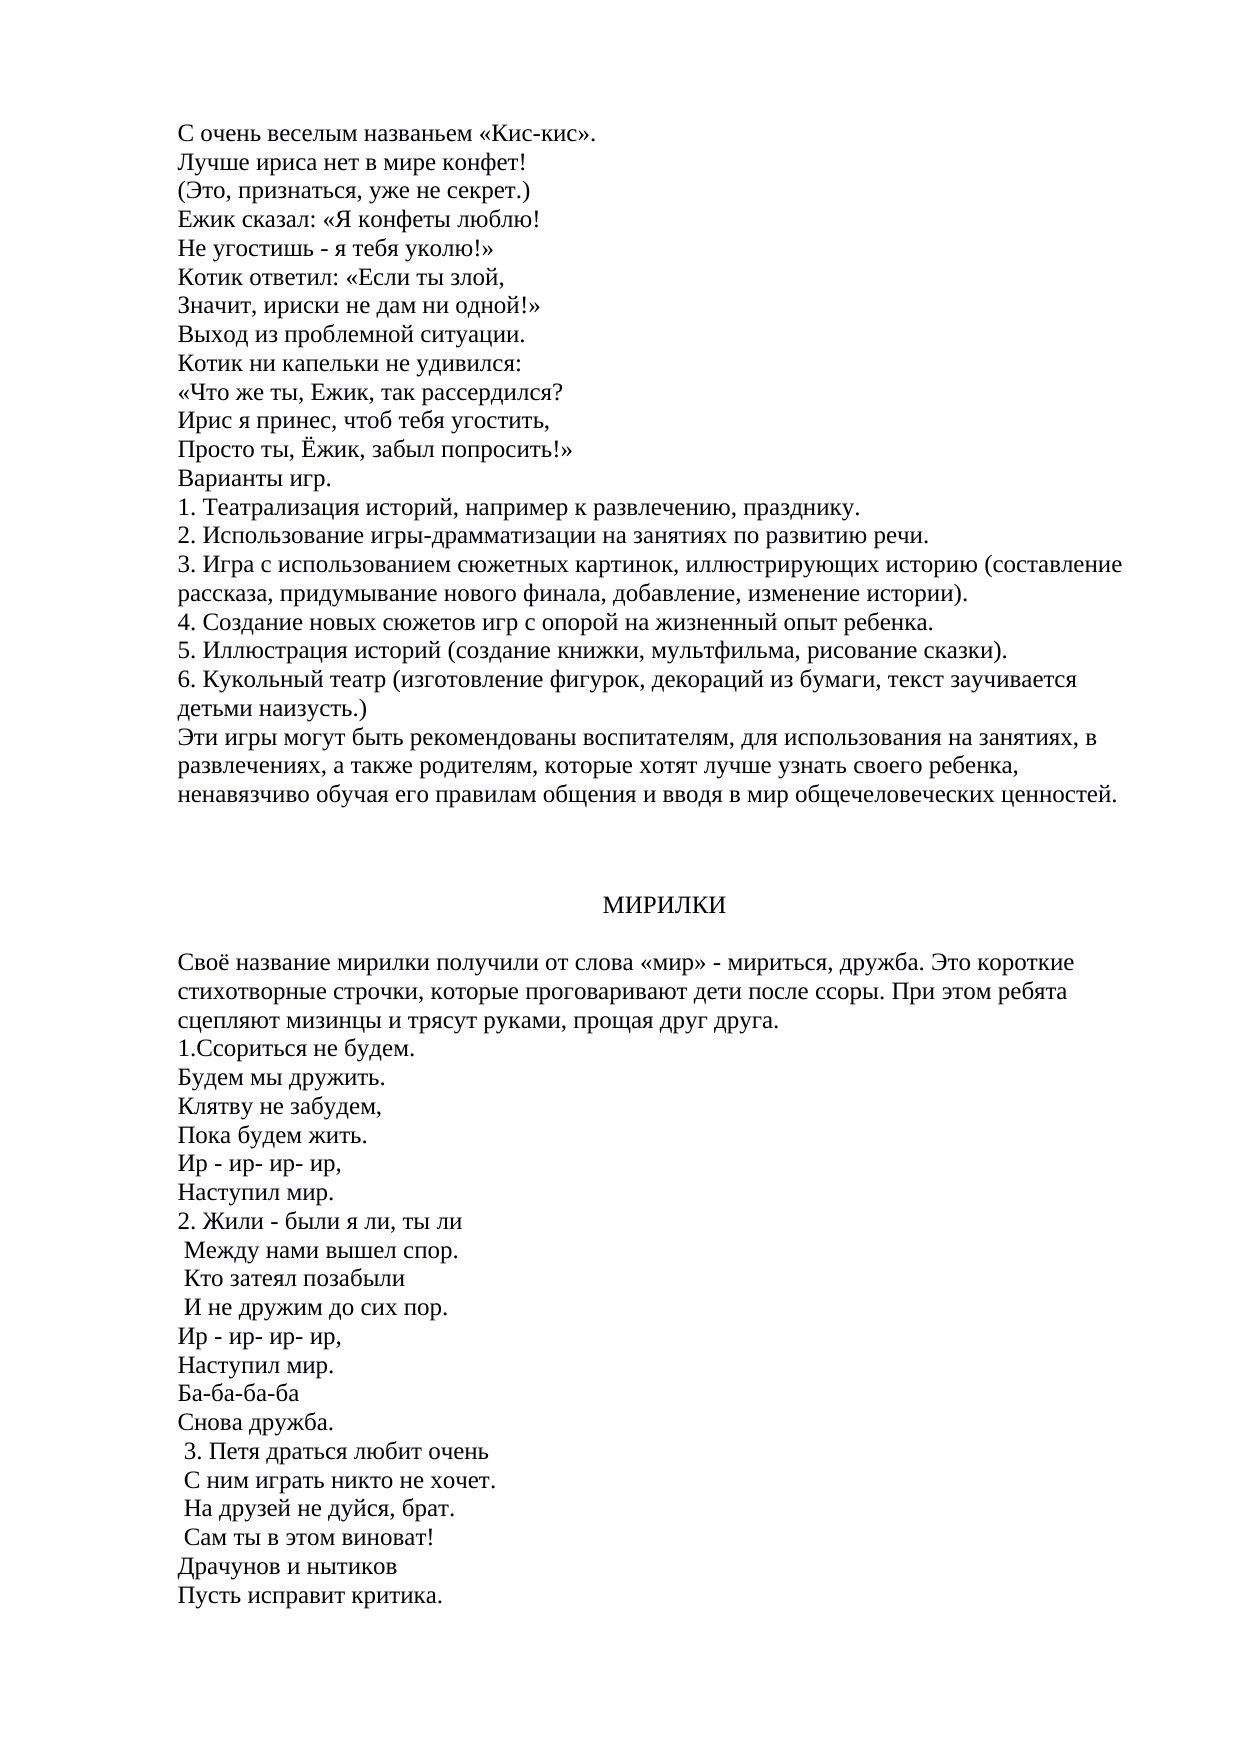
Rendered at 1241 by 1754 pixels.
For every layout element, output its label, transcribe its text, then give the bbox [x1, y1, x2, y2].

text С ним играть никто не хочет. [177, 1465, 1152, 1493]
text 3. Игра с использованием сюжетных картинок, иллюстрирующих историю (составление рассказа, придумывание нового финала, добавление, изменение истории). [177, 549, 1152, 607]
text МИРИЛКИ [177, 890, 1152, 918]
text Выход из проблемной ситуации. [177, 319, 1152, 348]
text Пусть исправит критика. [177, 1580, 1152, 1608]
text Своё название мирилки получили от слова «мир» - мириться, дружба. Это короткие стихотворные строчки, которые проговаривают дети после ссоры. При этом ребята сцепляют мизинцы и трясут руками, прощая друг друга. [177, 947, 1152, 1033]
text И не дружим до сих пор. [177, 1292, 1152, 1321]
text На друзей не дуйся, брат. [177, 1493, 1152, 1522]
text Кто затеял позабыли [177, 1263, 1152, 1292]
text Наступил мир. [177, 1350, 1152, 1378]
text Эти игры могут быть рекомендованы воспитателям, для использования на занятиях, в развлечениях, а также родителям, которые хотят лучше узнать своего ребенка, ненавязчиво обучая его правилам общения и вводя в мир общечеловеческих ценностей. [177, 722, 1152, 808]
text Между нами вышел спор. [177, 1235, 1152, 1263]
text 2. Жили - были я ли, ты ли [177, 1206, 1152, 1235]
text 5. Иллюстрация историй (создание книжки, мультфильма, рисование сказки). [177, 636, 1152, 664]
text Клятву не забудем, [177, 1091, 1152, 1120]
text Лучше ириса нет в мире конфет! [177, 147, 1152, 176]
text Котик ни капельки не удивился: [177, 348, 1152, 377]
text Значит, ириски не дам ни одной!» [177, 291, 1152, 319]
text Ба-ба-ба-ба [177, 1378, 1152, 1407]
text Ир - ир- ир- ир, [177, 1321, 1152, 1350]
text Ир - ир- ир- ир, [177, 1148, 1152, 1177]
text «Что же ты, Ежик, так рассердился? [177, 377, 1152, 406]
text 6. Кукольный театр (изготовление фигурок, декораций из бумаги, текст заучивается детьми наизусть.) [177, 664, 1152, 722]
text Снова дружба. [177, 1407, 1152, 1436]
text Сам ты в этом виноват! [177, 1522, 1152, 1551]
text Котик ответил: «Если ты злой, [177, 262, 1152, 291]
text Ирис я принес, чтоб тебя угостить, [177, 406, 1152, 434]
text 2. Использование игры-драмматизации на занятиях по развитию речи. [177, 521, 1152, 549]
text Драчунов и нытиков [177, 1551, 1152, 1580]
text С очень веселым названьем «Кис-кис». [177, 118, 1152, 147]
text Варианты игр. [177, 463, 1152, 492]
text 3. Петя драться любит очень [177, 1436, 1152, 1465]
text 1. Театрализация историй, например к развлечению, празднику. [177, 492, 1152, 521]
text 1.Ссориться не будем. [177, 1033, 1152, 1062]
text Ежик сказал: «Я конфеты люблю! [177, 204, 1152, 233]
text Не угостишь - я тебя уколю!» [177, 233, 1152, 262]
text Просто ты, Ёжик, забыл попросить!» [177, 434, 1152, 463]
text 4. Создание новых сюжетов игр с опорой на жизненный опыт ребенка. [177, 607, 1152, 636]
text Будем мы дружить. [177, 1062, 1152, 1091]
text (Это, признаться, уже не секрет.) [177, 176, 1152, 204]
text Пока будем жить. [177, 1120, 1152, 1148]
text Наступил мир. [177, 1177, 1152, 1206]
